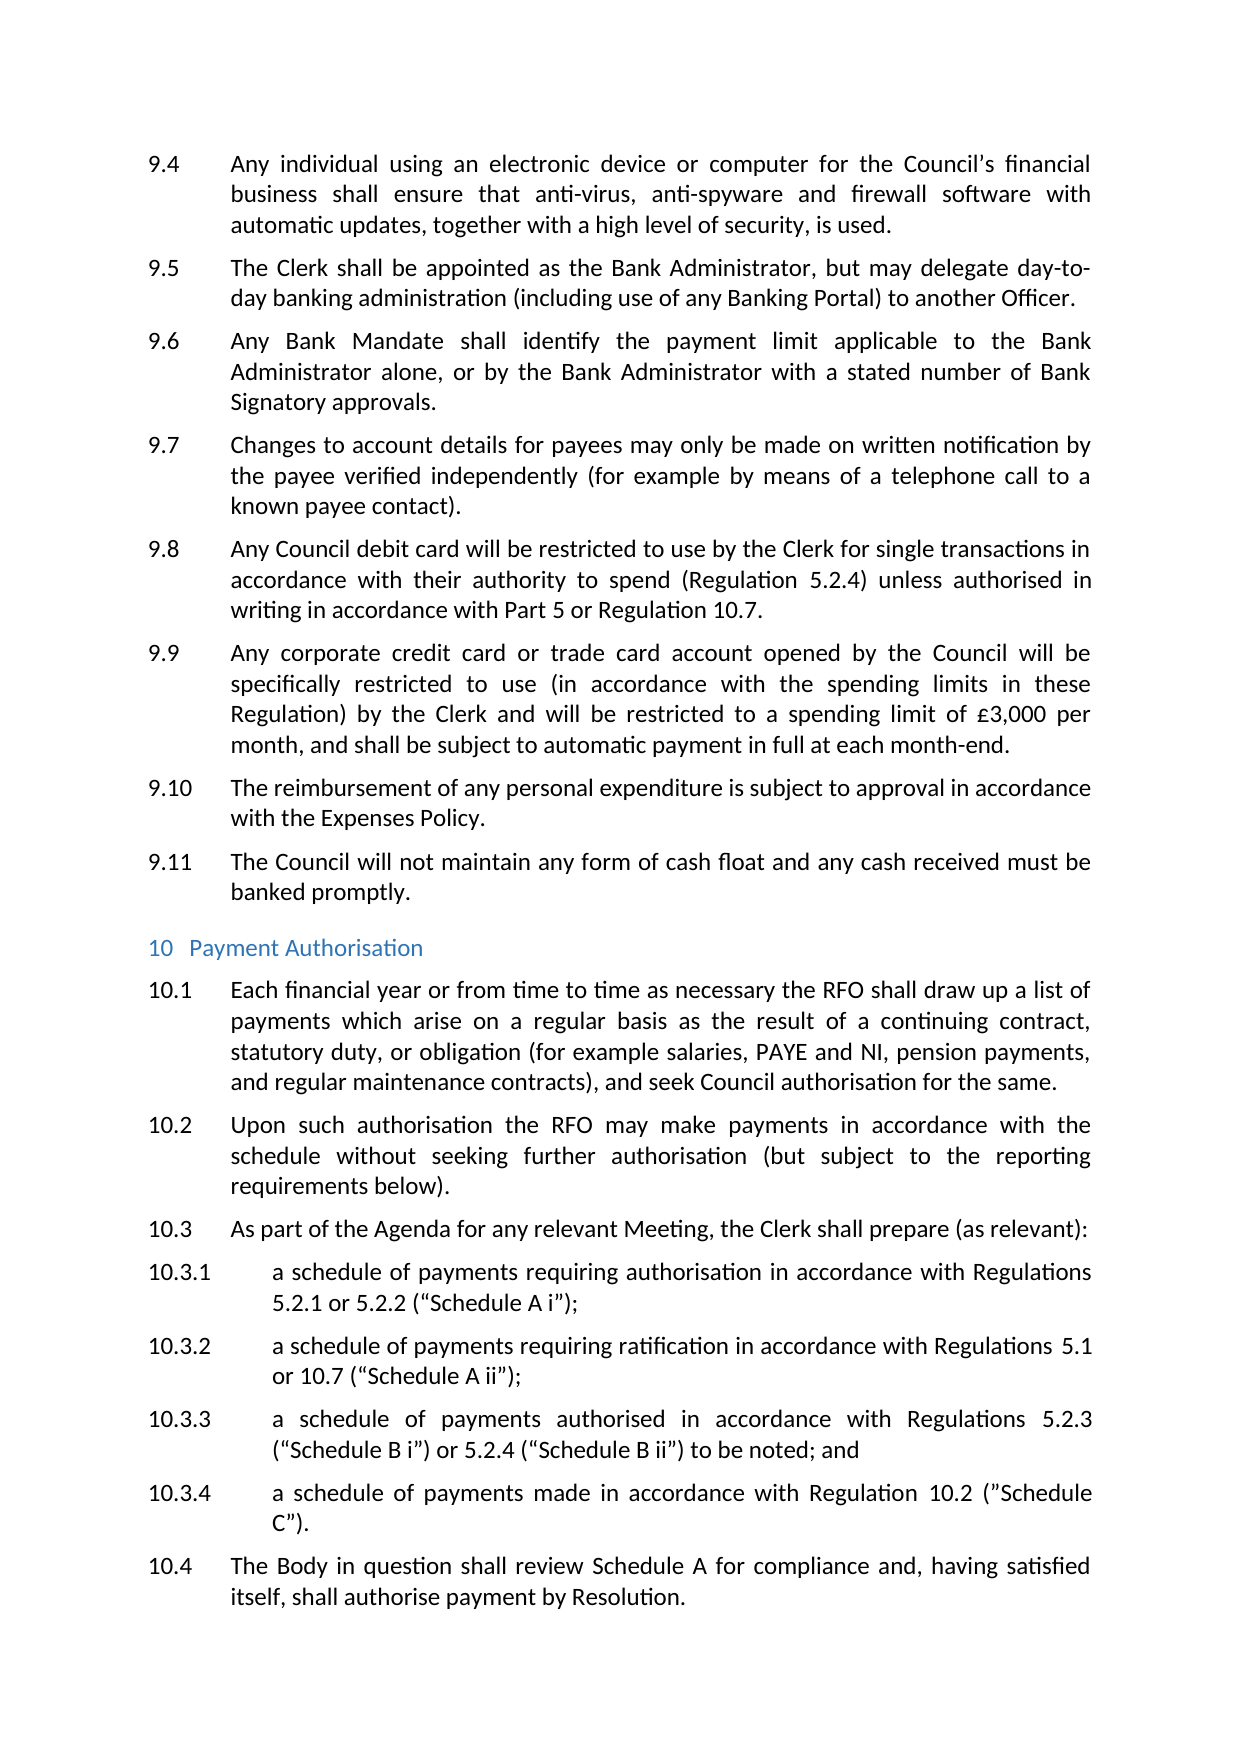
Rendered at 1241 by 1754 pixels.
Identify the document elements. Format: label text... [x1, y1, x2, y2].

text Upon such authorisation the RFO may make payments in accordance with the schedule without seeking further authorisation (but subject to the reporting requirements below). [148, 1109, 1092, 1201]
text a schedule of payments requiring authorisation in accordance with Regulations 5.2.1 or 5.2.2 (“Schedule A i”); [148, 1256, 1092, 1317]
text a schedule of payments requiring ratification in accordance with Regulations 5.1 or 10.7 (“Schedule A ii”); [148, 1330, 1092, 1391]
text As part of the Agenda for any relevant Meeting, the Clerk shall prepare (as relevant): [148, 1213, 1092, 1244]
text Changes to account details for payees may only be made on written notification by the payee verified independently (for example by means of a telephone call to a known payee contact). [148, 429, 1092, 521]
text The Body in question shall review Schedule A for compliance and, having satisfied itself, shall authorise payment by Resolution. [148, 1551, 1092, 1612]
text Each financial year or from time to time as necessary the RFO shall draw up a list of payments which arise on a regular basis as the result of a continuing contract, statutory duty, or obligation (for example salaries, PAYE and NI, pension payments, and regular maintenance contracts), and seek Council authorisation for the same. [148, 975, 1092, 1097]
text Any individual using an electronic device or computer for the Council’s financial business shall ensure that anti-virus, anti-spyware and firewall software with automatic updates, together with a high level of security, is used. [148, 148, 1092, 239]
text Payment Authorisation [148, 932, 1092, 962]
text Any Bank Mandate shall identify the payment limit applicable to the Bank Administrator alone, or by the Bank Administrator with a stated number of Bank Signatory approvals. [148, 325, 1092, 417]
text The reimbursement of any personal expenditure is subject to approval in accordance with the Expenses Policy. [148, 772, 1092, 833]
text The Clerk shall be appointed as the Bank Administrator, but may delegate day-to-day banking administration (including use of any Banking Portal) to another Officer. [148, 252, 1092, 313]
text a schedule of payments made in accordance with Regulation 10.2 (”Schedule C”). [148, 1477, 1092, 1538]
text Any corporate credit card or trade card account opened by the Council will be specifically restricted to use (in accordance with the spending limits in these Regulation) by the Clerk and will be restricted to a spending limit of £3,000 per month, and shall be subject to automatic payment in full at each month-end. [148, 637, 1092, 759]
text a schedule of payments authorised in accordance with Regulations 5.2.3 (“Schedule B i”) or 5.2.4 (“Schedule B ii”) to be noted; and [148, 1403, 1092, 1464]
text The Council will not maintain any form of cash float and any cash received must be banked promptly. [148, 846, 1092, 907]
text Any Council debit card will be restricted to use by the Clerk for single transactions in accordance with their authority to spend (Regulation 5.2.4) unless authorised in writing in accordance with Part 5 or Regulation 10.7. [148, 533, 1092, 625]
